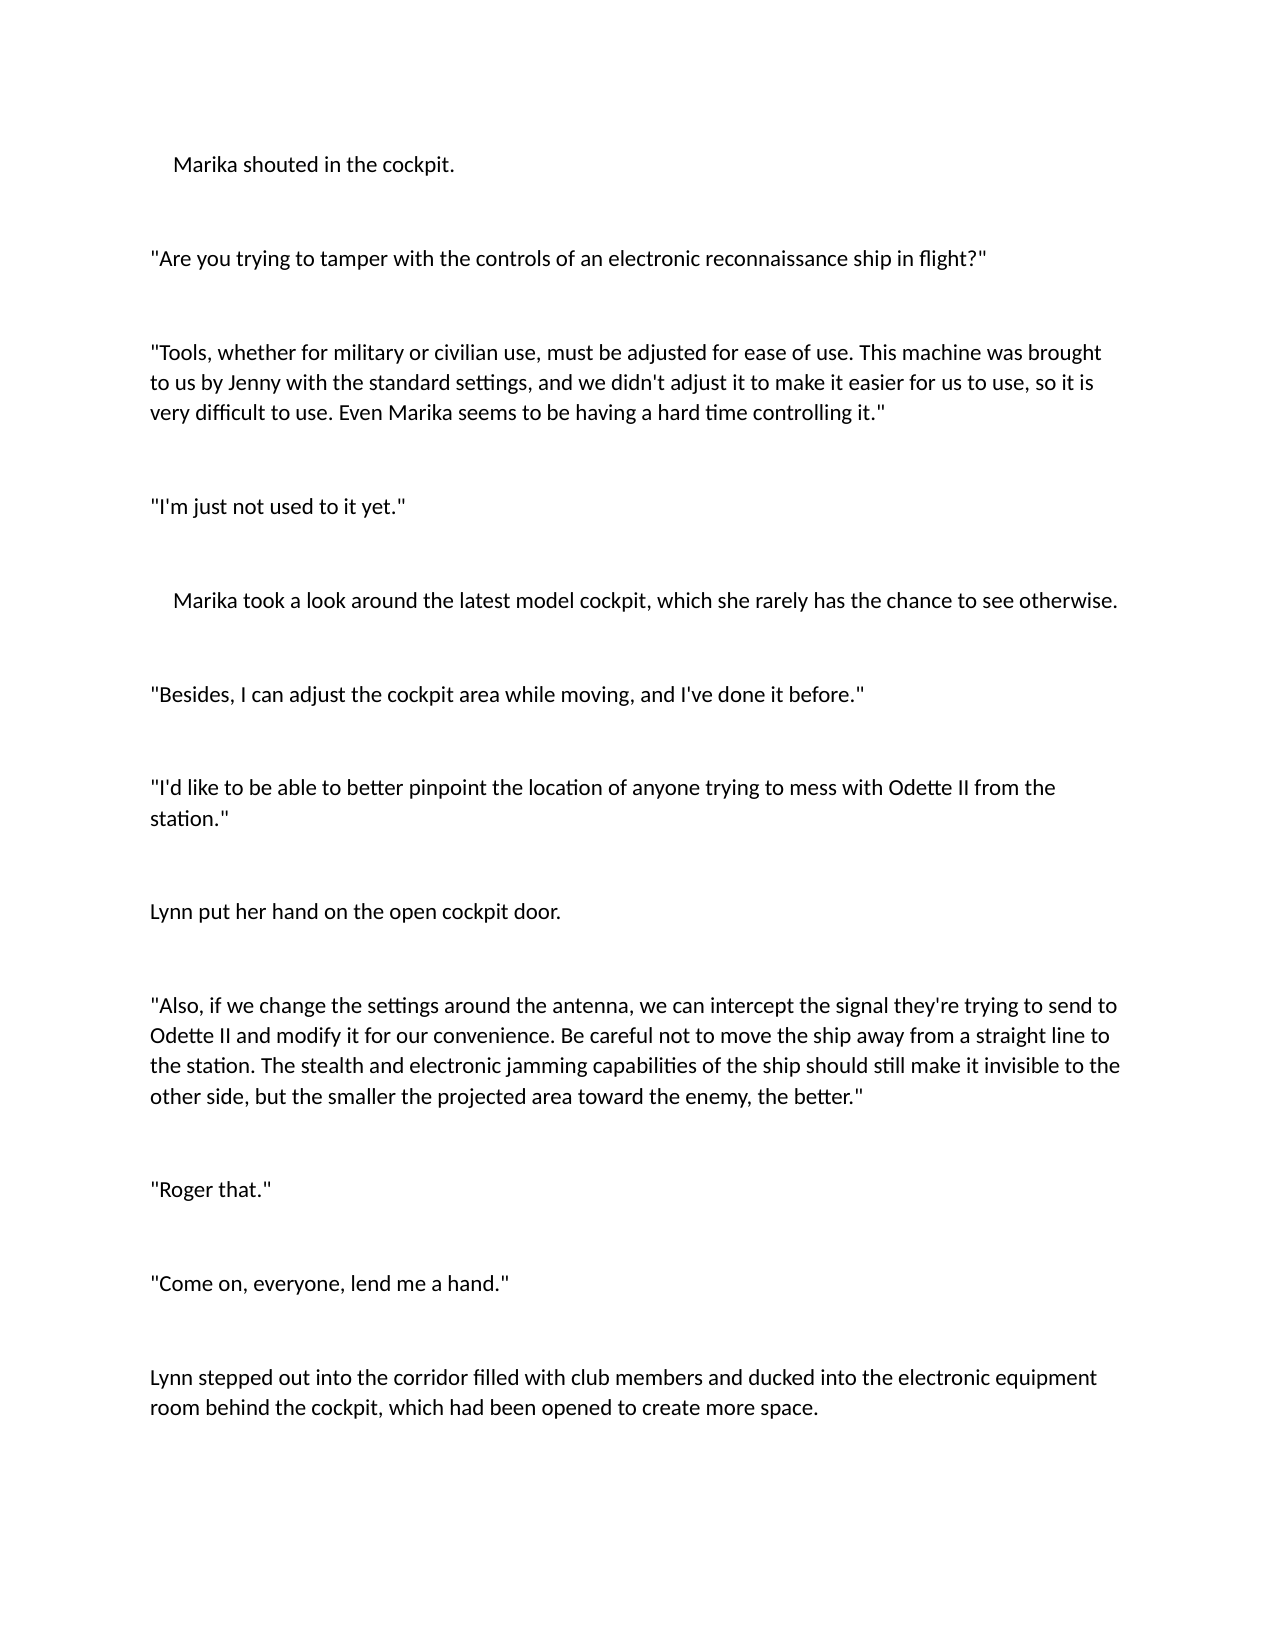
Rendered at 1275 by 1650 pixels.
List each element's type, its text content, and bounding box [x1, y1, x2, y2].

text "Also, if we change the settings around the antenna, we can intercept the signal they're trying to send to Odette II and modify it for our convenience. Be careful not to move the ship away from a straight line to the station. The stealth and electronic jamming capabilities of the ship should still make it invisible to the other side, but the smaller the projected area toward the enemy, the better." [150, 991, 1125, 1110]
text Marika took a look around the latest model cockpit, which she rarely has the chance to see otherwise. [150, 586, 1125, 614]
text "Roger that." [150, 1176, 1125, 1204]
text Marika shouted in the cockpit. [150, 150, 1125, 178]
text "I'm just not used to it yet." [150, 492, 1125, 520]
text "Are you trying to tamper with the controls of an electronic reconnaissance ship in flight?" [150, 244, 1125, 272]
text "Besides, I can adjust the cockpit area while moving, and I've done it before." [150, 680, 1125, 708]
text "Tools, whether for military or civilian use, must be adjusted for ease of use. This machine was brought to us by Jenny with the standard settings, and we didn't adjust it to make it easier for us to use, so it is very difficult to use. Even Marika seems to be having a hard time controlling it." [150, 338, 1125, 426]
text Lynn put her hand on the open cockpit door. [150, 897, 1125, 926]
text "Come on, everyone, lend me a hand." [150, 1269, 1125, 1297]
text Lynn stepped out into the corridor filled with club members and ducked into the electronic equipment room behind the cockpit, which had been opened to create more space. [150, 1363, 1125, 1421]
text "I'd like to be able to better pinpoint the location of anyone trying to mess with Odette II from the station." [150, 773, 1125, 832]
